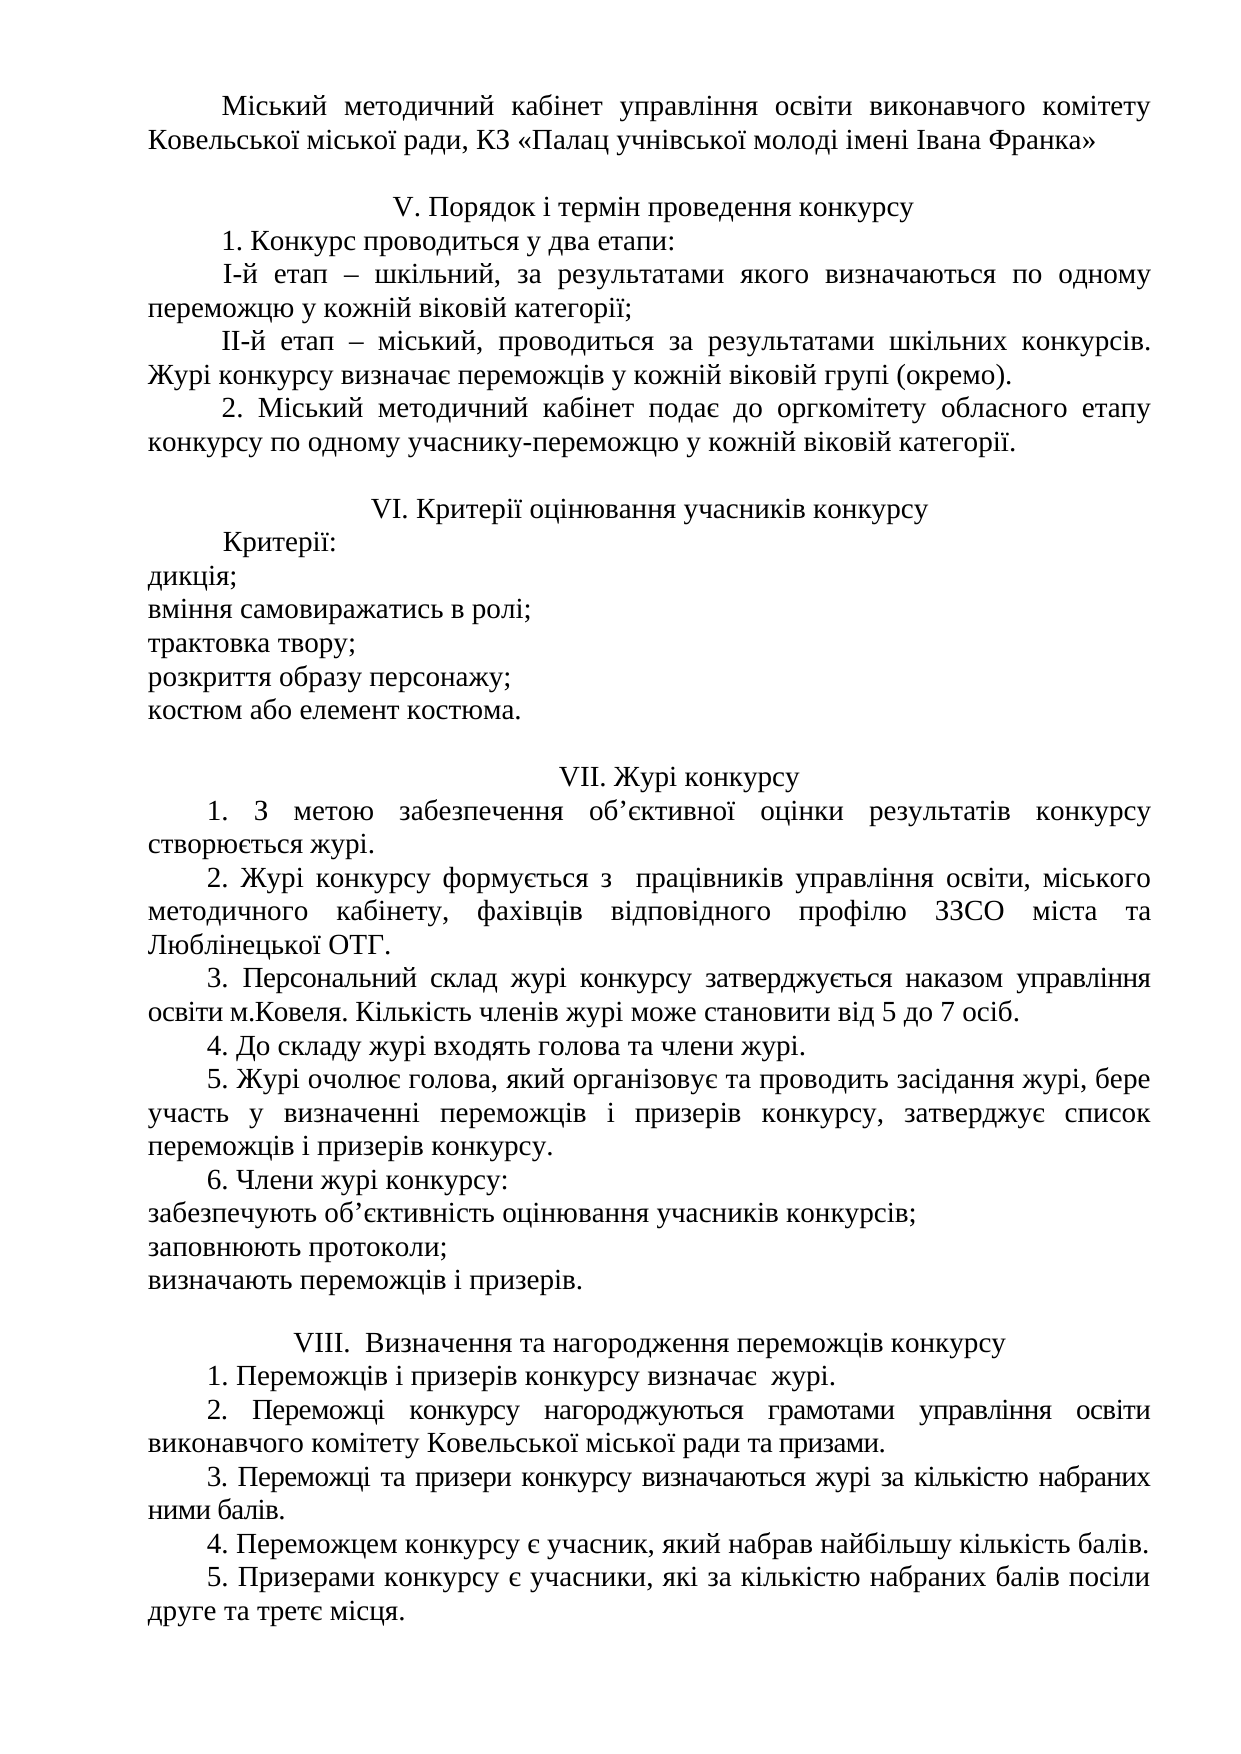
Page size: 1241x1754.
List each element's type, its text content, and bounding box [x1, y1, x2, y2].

text трактовка твору; [148, 625, 1152, 659]
text розкриття образу персонажу; [148, 659, 1152, 692]
text 5. Призерами конкурсу є учасники, які за кількістю набраних балів посіли друге та третє місця. [148, 1559, 1152, 1627]
text 2. Журі конкурсу формується з працівників управління освіти, міського методичного кабінету, фахівців відповідного профілю ЗЗСО міста та Люблінецької ОТГ. [148, 860, 1152, 961]
text 2. Переможці конкурсу нагороджуються грамотами управління освіти виконавчого комітету Ковельської міської ради та призами. [148, 1392, 1152, 1459]
text дикція; [148, 558, 1152, 592]
text визначають переможців і призерів. [148, 1262, 1152, 1296]
text 3. Переможці та призери конкурсу визначаються журі за кількістю набраних ними балів. [148, 1459, 1152, 1526]
text 4. Переможцем конкурсу є учасник, який набрав найбільшу кількість балів. [148, 1526, 1152, 1559]
text 1. Конкурс проводиться у два етапи: [148, 223, 1152, 256]
text заповнюють протоколи; [148, 1229, 1152, 1262]
text 1. З метою забезпечення об’єктивної оцінки результатів конкурсу створюється журі. [148, 793, 1152, 860]
text Критерії: [148, 524, 1152, 558]
text забезпечують об’єктивність оцінювання учасників конкурсів; [148, 1195, 1152, 1229]
text вміння самовиражатись в ролі; [148, 592, 1152, 625]
text VІIІ. Визначення та нагородження переможців конкурсу [148, 1325, 1152, 1358]
text VІ. Критерії оцінювання учасників конкурсу [148, 491, 1152, 524]
text V. Порядок і термін проведення конкурсу [148, 189, 1152, 223]
text 2. Міський методичний кабінет подає до оргкомітету обласного етапу конкурсу по одному учаснику-переможцю у кожній віковій категорії. [148, 390, 1152, 457]
text 6. Члени журі конкурсу: [148, 1162, 1152, 1195]
text 1. Переможців і призерів конкурсу визначає журі. [148, 1358, 1152, 1392]
text І-й етап – шкільний, за результатами якого визначаються по одному переможцю у кожній віковій категорії; [148, 256, 1152, 323]
text костюм або елемент костюма. [148, 692, 1152, 726]
text 4. До складу журі входять голова та члени журі. [148, 1028, 1152, 1061]
text Міський методичний кабінет управління освіти виконавчого комітету Ковельської міської ради, КЗ «Палац учнівської молоді імені Івана Франка» [148, 88, 1152, 156]
text 3. Персональний склад журі конкурсу затверджується наказом управління освіти м.Ковеля. Кількість членів журі може становити від 5 до 7 осіб. [148, 961, 1152, 1028]
text 5. Журі очолює голова, який організовує та проводить засідання журі, бере участь у визначенні переможців і призерів конкурсу, затверджує список переможців і призерів конкурсу. [148, 1061, 1152, 1162]
text VІI. Журі конкурсу [148, 759, 1152, 793]
text ІІ-й етап – міський, проводиться за результатами шкільних конкурсів. Журі конкурсу визначає переможців у кожній віковій групі (окремо). [148, 323, 1152, 390]
